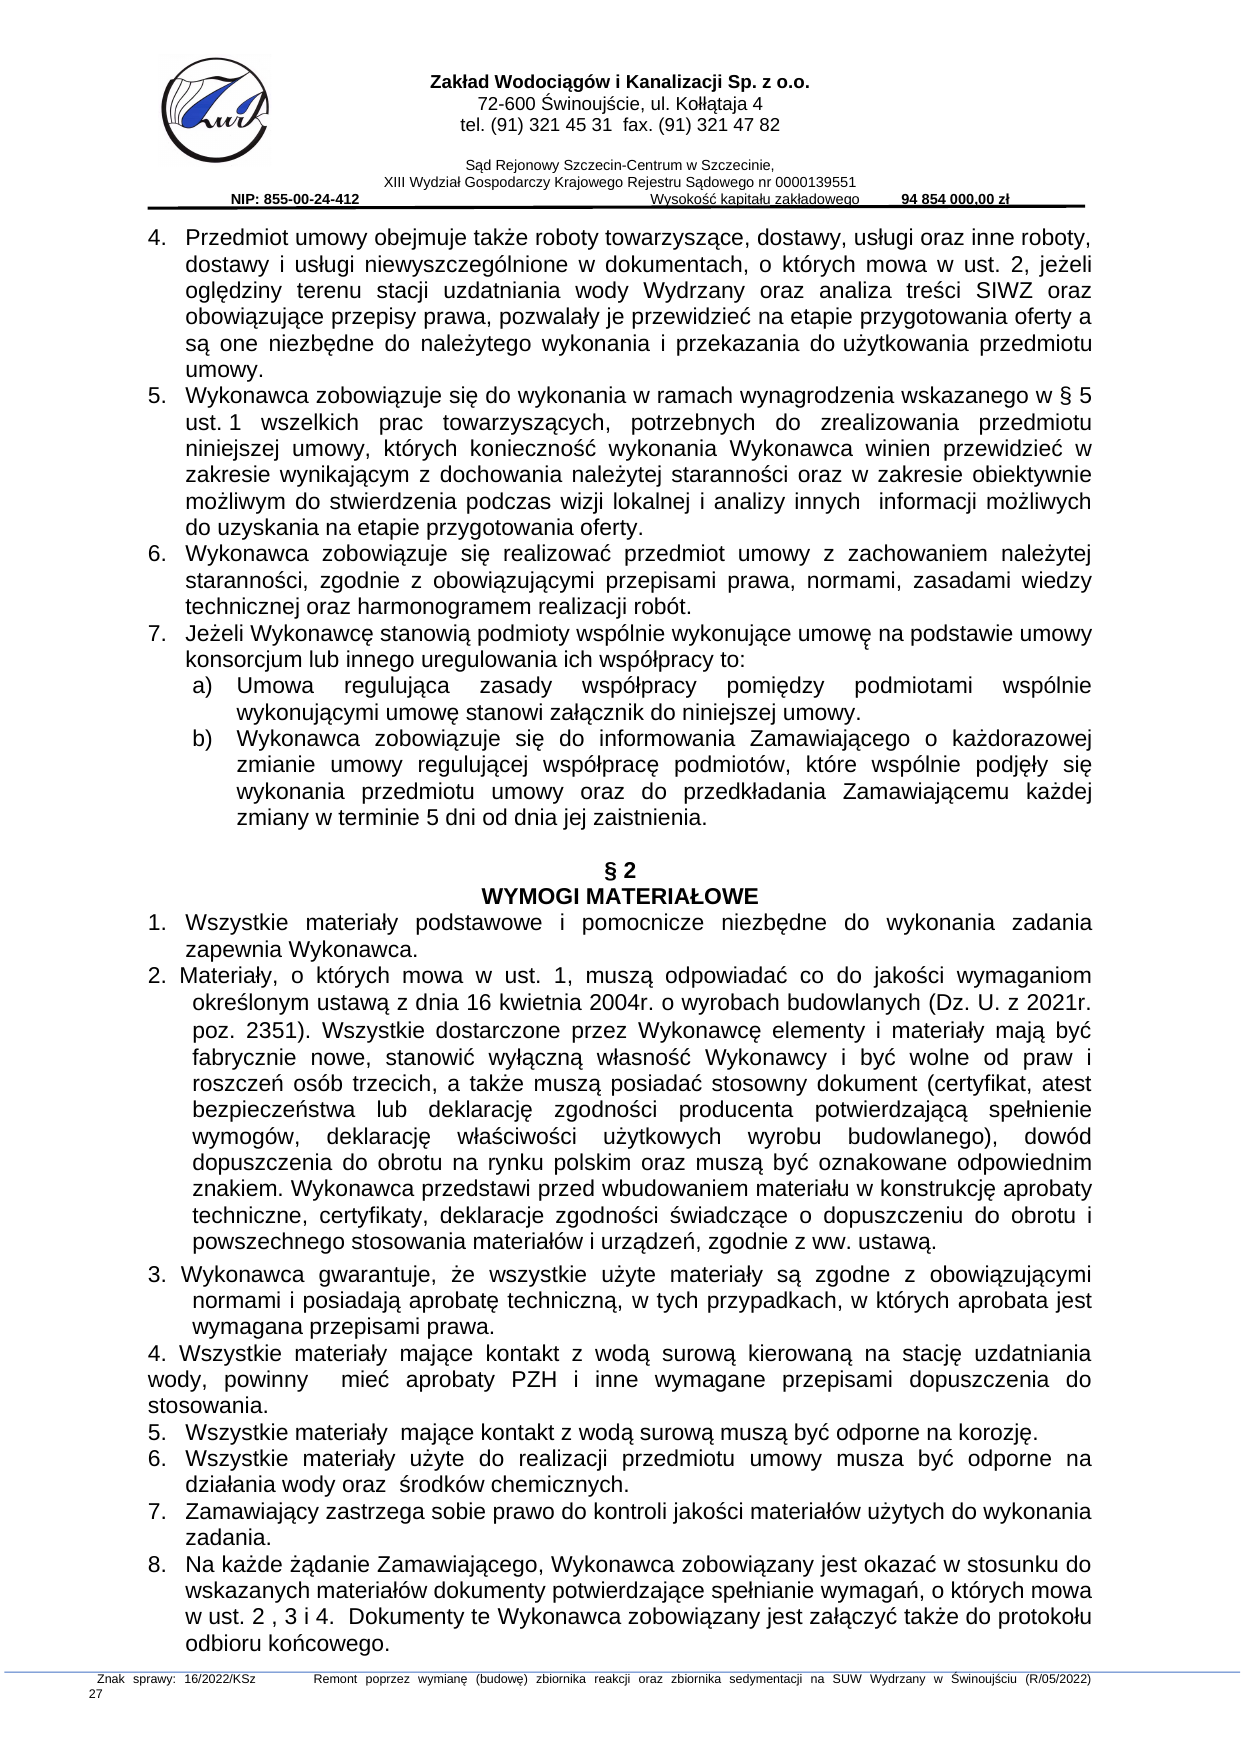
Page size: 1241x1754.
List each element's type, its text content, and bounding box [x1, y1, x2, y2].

list Wykonawca zobowiązuje się realizować przedmiot umowy z zachowaniem należytej staranności, zgodnie z obowiązującymi przepisami prawa, normami, zasadami wiedzy technicznej oraz harmonogramem realizacji robót. [148, 540, 1092, 619]
picture [158, 54, 272, 167]
list Umowa regulująca zasady współpracy pomiędzy podmiotami wspólnie wykonującymi umowę stanowi załącznik do niniejszej umowy. [192, 672, 1092, 725]
list Wykonawca zobowiązuje się do informowania Zamawiającego o każdorazowej zmianie umowy regulującej współpracę podmiotów, które wspólnie podjęły się wykonania przedmiotu umowy oraz do przedkładania Zamawiającemu każdej zmiany w terminie 5 dni od dnia jej zaistnienia. [192, 725, 1092, 830]
list Jeżeli Wykonawcę stanowią podmioty wspólnie wykonujące umowę̨ na podstawie umowy konsorcjum lub innego uregulowania ich współpracy to: [148, 619, 1092, 672]
title 3. Wykonawca gwarantuje, że wszystkie użyte materiały są zgodne z obowiązującymi normami i posiadają aprobatę techniczną, w tych przypadkach, w których aprobata jest wymagana przepisami prawa. [148, 1261, 1092, 1340]
title WYMOGI MATERIAŁOWE [148, 883, 1092, 909]
list Wykonawca zobowiązuje się do wykonania w ramach wynagrodzenia wskazanego w § 5 ust. 1 wszelkich prac towarzyszących, potrzebnych do zrealizowania przedmiotu niniejszej umowy, których konieczność wykonania Wykonawca winien przewidzieć w zakresie wynikającym z dochowania należytej staranności oraz w zakresie obiektywnie możliwym do stwierdzenia podczas wizji lokalnej i analizy innych informacji możliwych do uzyskania na etapie przygotowania oferty. [148, 382, 1092, 540]
title Zamawiający zastrzega sobie prawo do kontroli jakości materiałów użytych do wykonania zadania. [148, 1498, 1092, 1551]
title Wszystkie materiały mające kontakt z wodą surową muszą być odporne na korozję. [148, 1419, 1092, 1445]
title Na każde żądanie Zamawiającego, Wykonawca zobowiązany jest okazać w stosunku do wskazanych materiałów dokumenty potwierdzające spełnianie wymagań, o których mowa w ust. 2 , 3 i 4. Dokumenty te Wykonawca zobowiązany jest załączyć także do protokołu odbioru końcowego. [148, 1551, 1092, 1656]
title § 2 [148, 857, 1092, 883]
text 2. Materiały, o których mowa w ust. 1, muszą odpowiadać co do jakości wymaganiom określonym ustawą z dnia 16 kwietnia 2004r. o wyrobach budowlanych (Dz. U. z 2021r. poz. 2351). Wszystkie dostarczone przez Wykonawcę elementy i materiały mają być fabrycznie nowe, stanowić wyłączną własność Wykonawcy i być wolne od praw i roszczeń osób trzecich, a także muszą posiadać stosowny dokument (certyfikat, atest bezpieczeństwa lub deklarację zgodności producenta potwierdzającą spełnienie wymogów, deklarację właściwości użytkowych wyrobu budowlanego), dowód dopuszczenia do obrotu na rynku polskim oraz muszą być oznakowane odpowiednim znakiem. Wykonawca przedstawi przed wbudowaniem materiału w konstrukcję aprobaty techniczne, certyfikaty, deklaracje zgodności świadczące o dopuszczeniu do obrotu i powszechnego stosowania materiałów i urządzeń, zgodnie z ww. ustawą. [148, 962, 1092, 1254]
title Wszystkie materiały podstawowe i pomocnicze niezbędne do wykonania zadania zapewnia Wykonawca. [148, 909, 1092, 962]
title Wszystkie materiały użyte do realizacji przedmiotu umowy musza być odporne na działania wody oraz środków chemicznych. [148, 1445, 1092, 1498]
title 4. Wszystkie materiały mające kontakt z wodą surową kierowaną na stację uzdatniania wody, powinny mieć aprobaty PZH i inne wymagane przepisami dopuszczenia do stosowania. [148, 1340, 1092, 1419]
list Przedmiot umowy obejmuje także roboty towarzyszące, dostawy, usługi oraz inne roboty, dostawy i usługi niewyszczególnione w dokumentach, o których mowa w ust. 2, jeżeli oględziny terenu stacji uzdatniania wody Wydrzany oraz analiza treści SIWZ oraz obowiązujące przepisy prawa, pozwalały je przewidzieć na etapie przygotowania oferty a są one niezbędne do należytego wykonania i przekazania do użytkowania przedmiotu umowy. [148, 224, 1092, 382]
